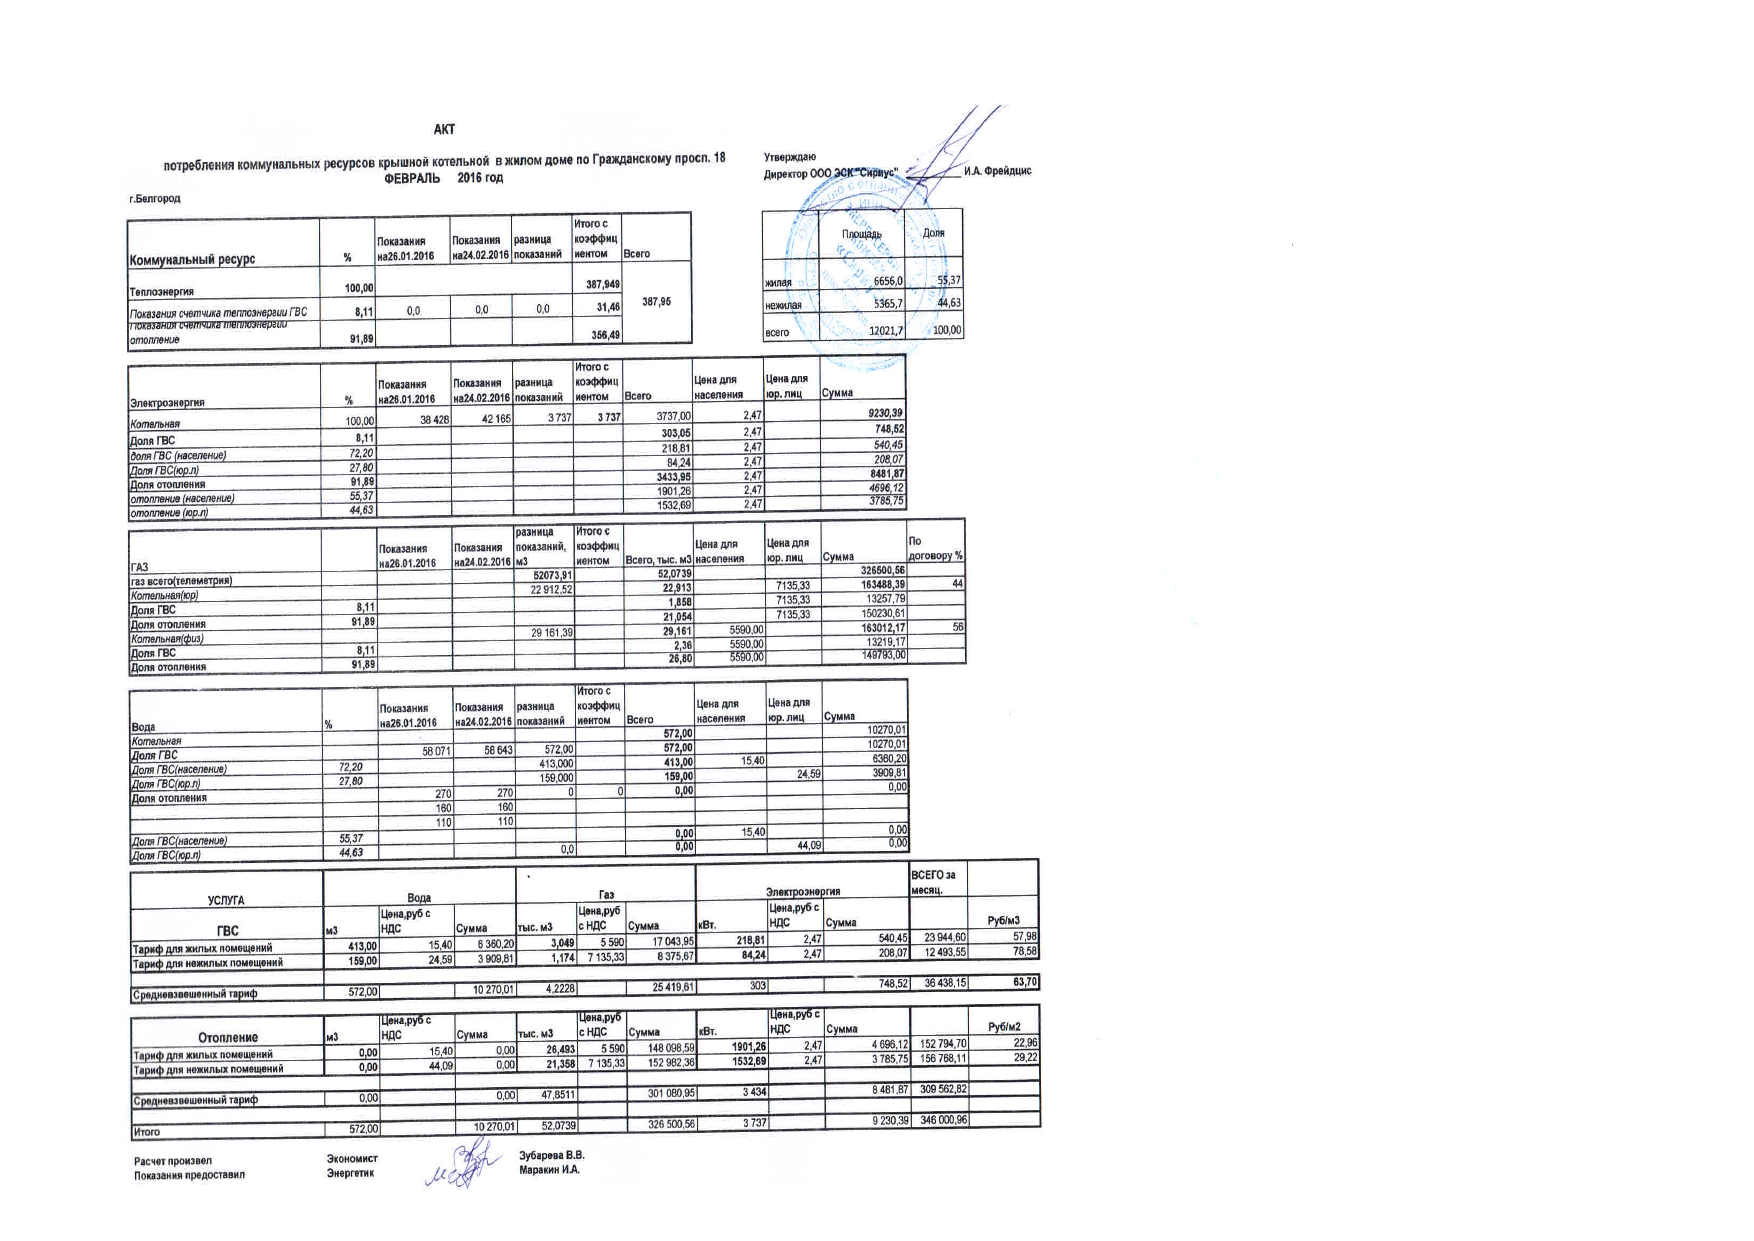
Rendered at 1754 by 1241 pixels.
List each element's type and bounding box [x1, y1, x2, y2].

picture [118, 97, 1351, 1190]
